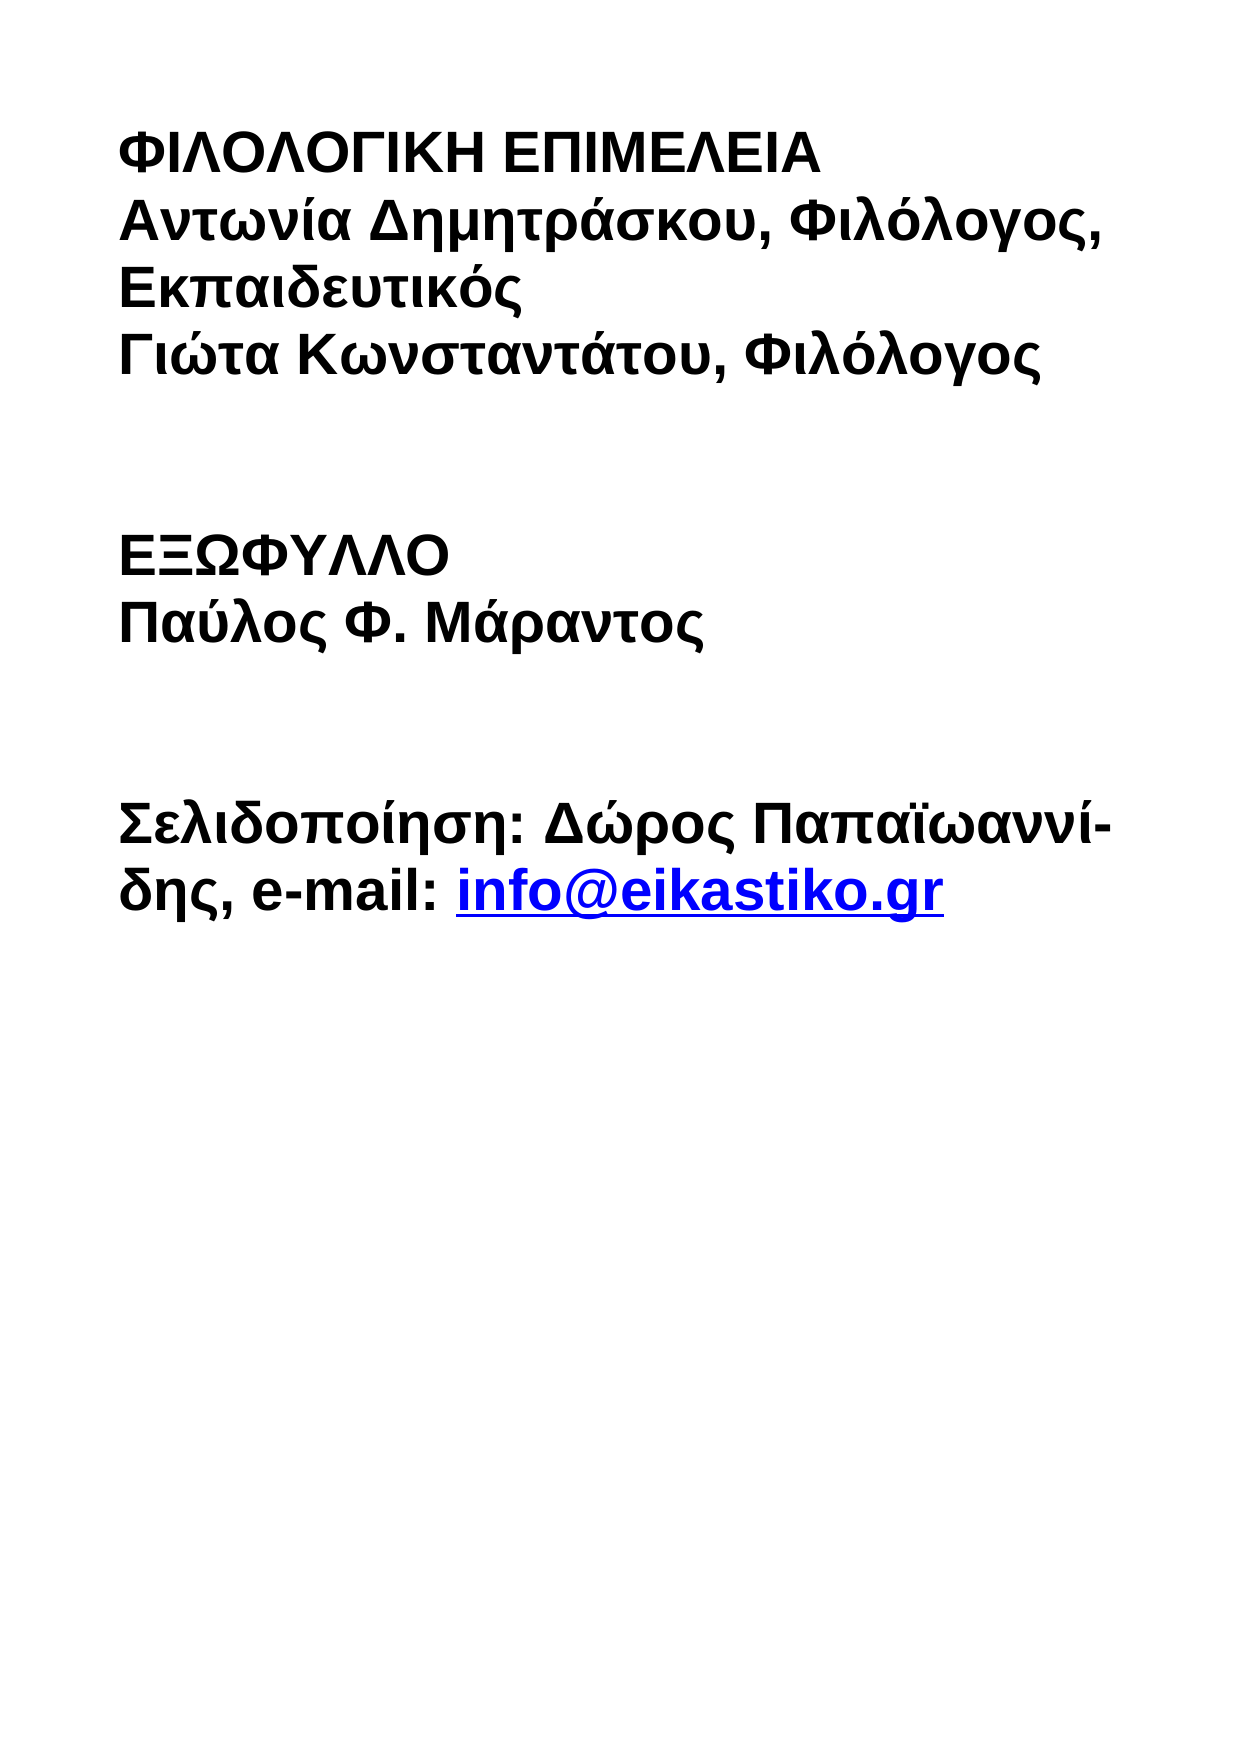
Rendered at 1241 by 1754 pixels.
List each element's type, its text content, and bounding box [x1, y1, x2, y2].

text ΦΙΛΟΛΟΓΙΚΗ ΕΠΙΜΕΛΕΙΑ Αντωνία Δημητράσκου, Φιλόλογος, Εκπαιδευτικός [118, 118, 1122, 319]
text ΕΞΩΦΥΛΛΟ [118, 521, 1122, 588]
text Γιώτα Κωνσταντάτου, Φιλόλογος [118, 319, 1122, 386]
text Παύλος Φ. Μάραντος [118, 588, 1122, 655]
text Σελιδοποίηση: Δώρος Παπαϊωαννί-δης, e-mail: info@eikastiko.gr [118, 789, 1122, 923]
